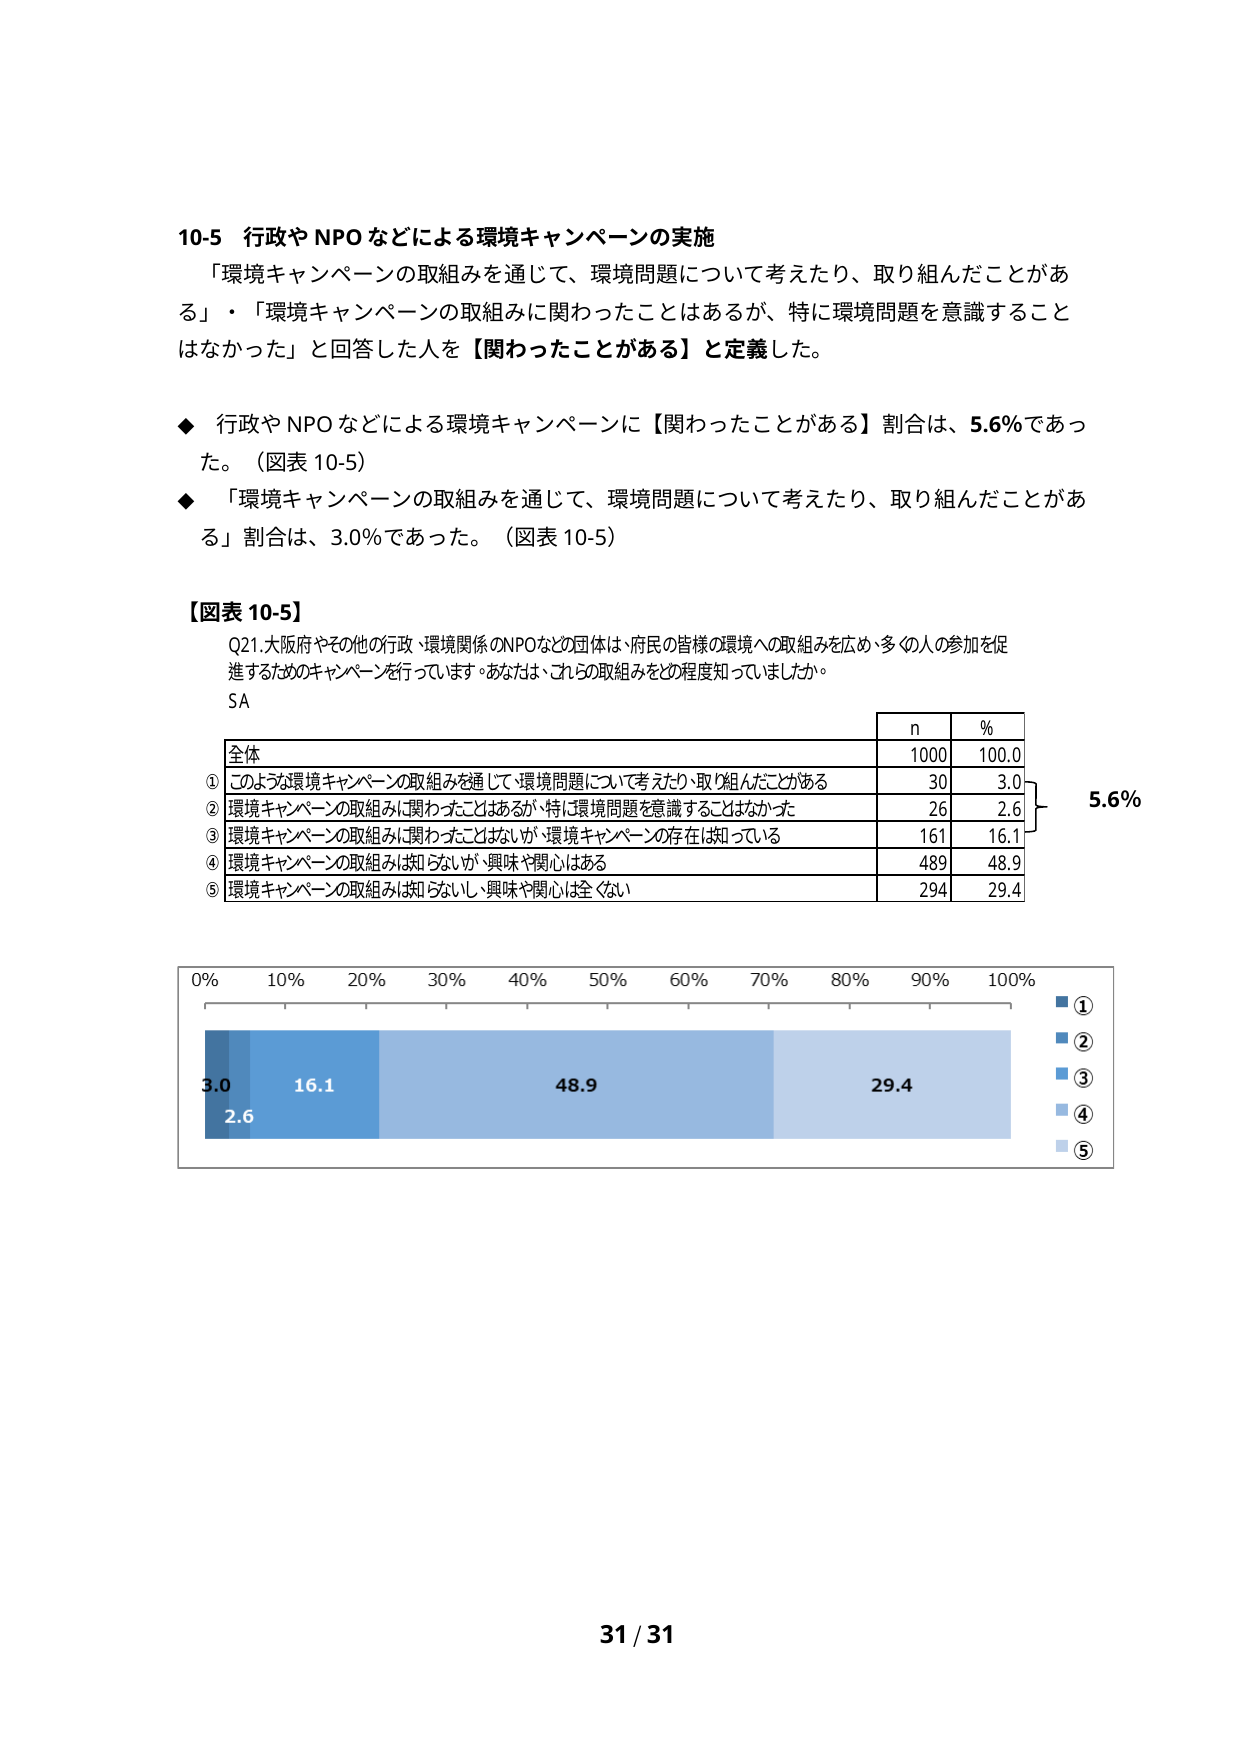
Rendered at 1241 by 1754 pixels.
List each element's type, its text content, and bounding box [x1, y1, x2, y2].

text 「環境キャンペーンの取組みを通じて、環境問題について考えたり、取り組んだことがある」・「環境キャンペーンの取組みに関わったことはあるが、特に環境問題を意識することはなかった」と回答した人を【関わったことがある】と定義した。 [177, 254, 1093, 367]
text ◆ 行政やNPOなどによる環境キャンペーンに【関わったことがある】割合は、5.6％であった。（図表10-5） [177, 404, 1093, 479]
text 【図表10-5】 [177, 592, 1093, 629]
text 10-5 行政やNPOなどによる環境キャンペーンの実施 [177, 217, 1093, 254]
text ◆ 「環境キャンペーンの取組みを通じて、環境問題について考えたり、取り組んだことがある」割合は、3.0％であった。（図表10-5） [177, 479, 1093, 554]
picture [177, 966, 1115, 1169]
